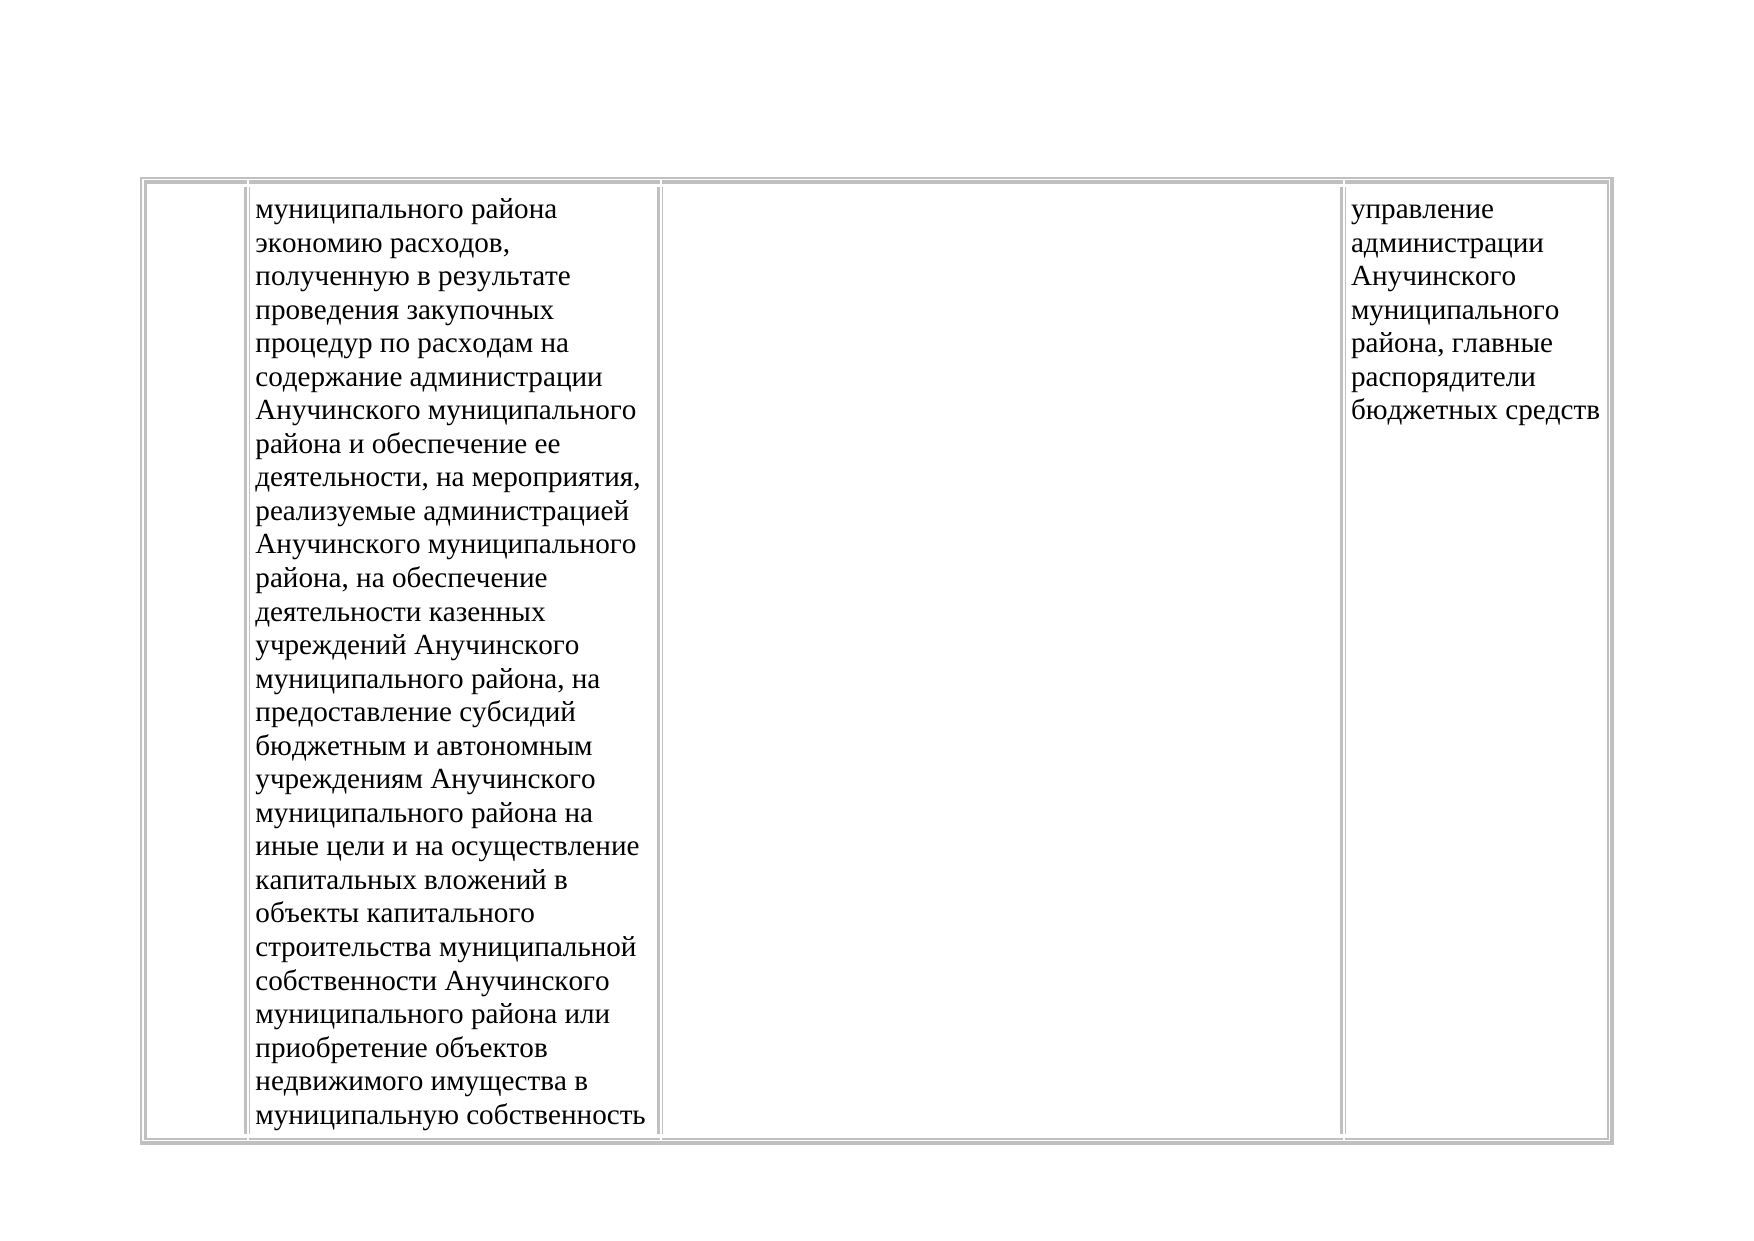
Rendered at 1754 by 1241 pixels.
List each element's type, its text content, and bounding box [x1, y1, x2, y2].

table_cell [247, 179, 660, 1138]
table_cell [1343, 179, 1610, 1138]
table_cell 2.2.1. [147, 184, 247, 1138]
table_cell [660, 179, 1343, 1138]
